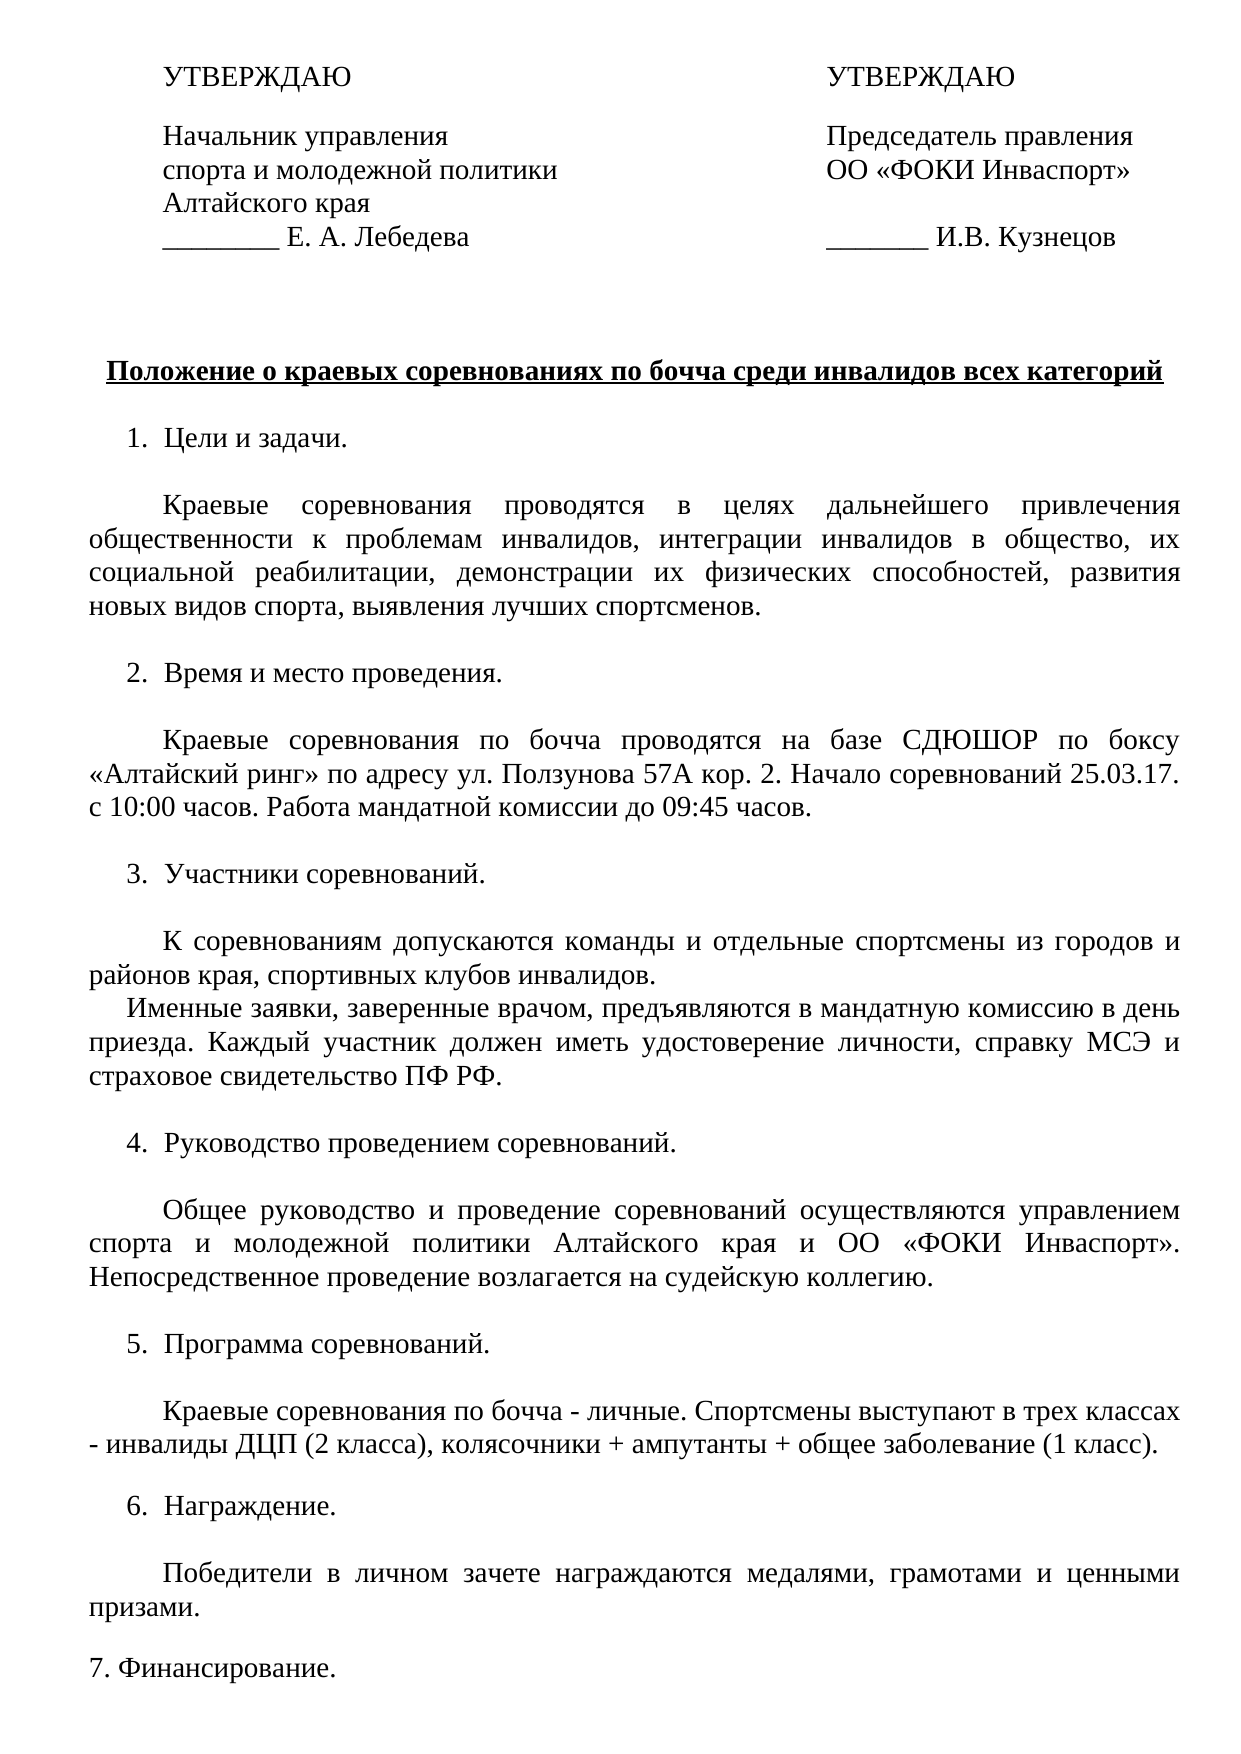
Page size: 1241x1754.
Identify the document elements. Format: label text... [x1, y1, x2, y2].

text Победители в личном зачете награждаются медалями, грамотами и ценными призами. [89, 1555, 1181, 1622]
text Положение о краевых соревнованиях по бочча среди инвалидов всех категорий [89, 353, 1181, 387]
text Краевые соревнования по бочча проводятся на базе СДЮШОР по боксу «Алтайский ринг» по адресу ул. Ползунова 57А кор. 2. Начало соревнований 25.03.17. с 10:00 часов. Работа мандатной комиссии до 09:45 часов. [89, 722, 1181, 823]
text УТВЕРЖДАЮ УТВЕРЖДАЮ [89, 59, 1181, 93]
list Награждение. [126, 1488, 1181, 1522]
list Время и место проведения. [126, 655, 1181, 689]
text Краевые соревнования по бочча - личные. Спортсмены выступают в трех классах - инвалиды ДЦП (2 класса), колясочники + ампутанты + общее заболевание (1 класс). [89, 1393, 1181, 1460]
list Программа соревнований. [126, 1326, 1181, 1359]
text спорта и молодежной политики ОО «ФОКИ Инваспорт» [162, 152, 1181, 186]
list Участники соревнований. [126, 856, 1181, 890]
text Именные заявки, заверенные врачом, предъявляются в мандатную комиссию в день приезда. Каждый участник должен иметь удостоверение личности, справку МСЭ и страховое свидетельство ПФ РФ. [89, 991, 1181, 1091]
text Начальник управления Председатель правления [162, 118, 1181, 152]
text Общее руководство и проведение соревнований осуществляются управлением спорта и молодежной политики Алтайского края и ОО «ФОКИ Инваспорт». Непосредственное проведение возлагается на судейскую коллегию. [89, 1192, 1181, 1292]
text ________ Е. А. Лебедева _______ И.В. Кузнецов [162, 219, 1181, 253]
text К соревнованиям допускаются команды и отдельные спортсмены из городов и районов края, спортивных клубов инвалидов. [89, 923, 1181, 991]
text Краевые соревнования проводятся в целях дальнейшего привлечения общественности к проблемам инвалидов, интеграции инвалидов в общество, их социальной реабилитации, демонстрации их физических способностей, развития новых видов спорта, выявления лучших спортсменов. [89, 487, 1181, 622]
list Цели и задачи. [126, 420, 1181, 454]
text Алтайского края [89, 186, 1181, 219]
text 7. Финансирование. [89, 1650, 1181, 1684]
list Руководство проведением соревнований. [126, 1125, 1181, 1158]
